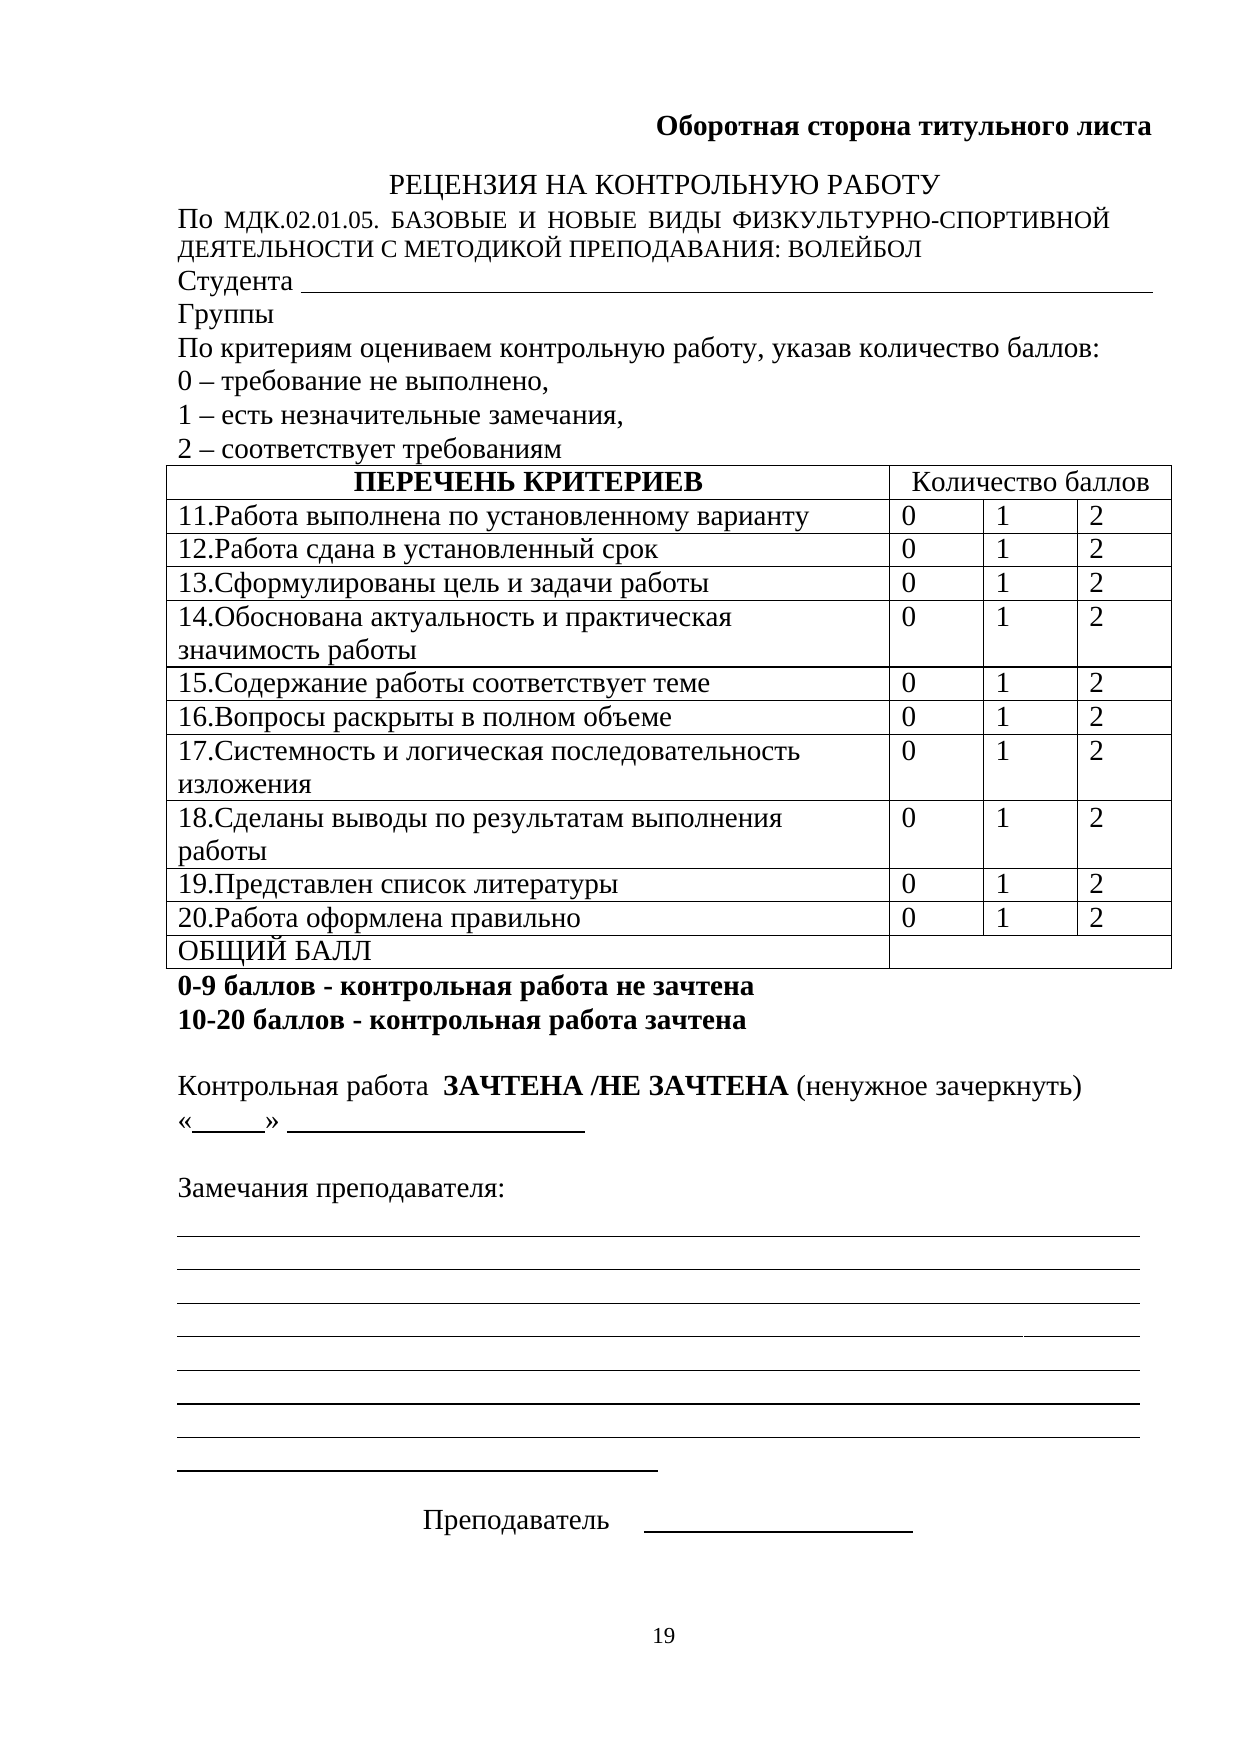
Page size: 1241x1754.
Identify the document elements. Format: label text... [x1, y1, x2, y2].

table_cell 0 [890, 701, 983, 733]
text 0-9 баллов - контрольная работа не зачтена [177, 969, 1184, 1002]
table_cell 18.Сделаны выводы по результатам выполнения работы [167, 801, 889, 868]
table_cell 0 [890, 668, 983, 700]
table_cell 15.Содержание работы соответствует теме [167, 668, 889, 700]
table_cell 2 [1078, 869, 1171, 901]
table_cell 2 [1078, 801, 1171, 868]
table_cell 2 [1078, 567, 1171, 599]
list – требование не выполнено, [177, 364, 1184, 398]
table_cell 19.Представлен список литературы [167, 869, 889, 901]
table_header ПЕРЕЧЕНЬ КРИТЕРИЕВ [167, 466, 889, 499]
text Студента [177, 263, 1184, 297]
table_cell 1 [984, 534, 1077, 566]
table_cell 2 [1078, 601, 1171, 666]
table_cell 0 [890, 801, 983, 868]
table_cell 1 [984, 801, 1077, 868]
text « » [177, 1102, 1184, 1136]
table_cell 2 [1078, 534, 1171, 566]
text Группы [177, 297, 1184, 331]
table_cell 1 [984, 701, 1077, 733]
table_cell ОБЩИЙ БАЛЛ [167, 936, 889, 968]
table_cell 2 [1078, 701, 1171, 733]
text 10-20 баллов - контрольная работа зачтена [177, 1002, 1184, 1036]
table_cell 16.Вопросы раскрыты в полном объеме [167, 701, 889, 733]
table_cell 12.Работа сдана в установленный срок [167, 534, 889, 566]
text По МДК.02.01.05. БАЗОВЫЕ И НОВЫЕ ВИДЫ ФИЗКУЛЬТУРНО-СПОРТИВНОЙ ДЕЯТЕЛЬНОСТИ С МЕТОДИКОЙ ПРЕПОДАВАНИЯ: ВОЛЕЙБОЛ [177, 201, 1184, 263]
text Преподаватель [154, 1502, 1182, 1536]
table_cell 2 [1078, 735, 1171, 800]
table_cell 2 [1078, 902, 1171, 934]
text Оборотная сторона титульного листа [656, 108, 1184, 142]
text По критериям оцениваем контрольную работу, указав количество баллов: [177, 331, 1184, 364]
table_cell 1 [984, 601, 1077, 666]
table_cell [890, 936, 1171, 968]
text РЕЦЕНЗИЯ НА КОНТРОЛЬНУЮ РАБОТУ [389, 167, 1184, 201]
table_cell 0 [890, 567, 983, 599]
text Замечания преподавателя: [177, 1170, 1184, 1203]
table_cell 0 [890, 601, 983, 666]
table_cell 17.Системность и логическая последовательность изложения [167, 735, 889, 800]
table_cell 2 [1078, 668, 1171, 700]
table_cell 1 [984, 567, 1077, 599]
table_cell 1 [984, 869, 1077, 901]
list – есть незначительные замечания, [177, 398, 1184, 431]
table_cell 2 [1078, 500, 1171, 532]
table_cell 0 [890, 500, 983, 532]
table_cell 13.Сформулированы цель и задачи работы [167, 567, 889, 599]
table_cell 14.Обоснована актуальность и практическая значимость работы [167, 601, 889, 666]
table_cell 1 [984, 735, 1077, 800]
table_cell 11.Работа выполнена по установленному варианту [167, 500, 889, 532]
table_cell 1 [984, 500, 1077, 532]
table_cell 1 [984, 668, 1077, 700]
table_cell 20.Работа оформлена правильно [167, 902, 889, 934]
table_header Количество баллов [890, 466, 1171, 499]
table_cell 0 [890, 869, 983, 901]
table_cell 0 [890, 735, 983, 800]
table_cell 0 [890, 902, 983, 934]
table_cell 1 [984, 902, 1077, 934]
list – соответствует требованиям [177, 431, 1184, 465]
table_cell 0 [890, 534, 983, 566]
text Контрольная работа ЗАЧТЕНА /НЕ ЗАЧТЕНА (ненужное зачеркнуть) [177, 1069, 1184, 1102]
